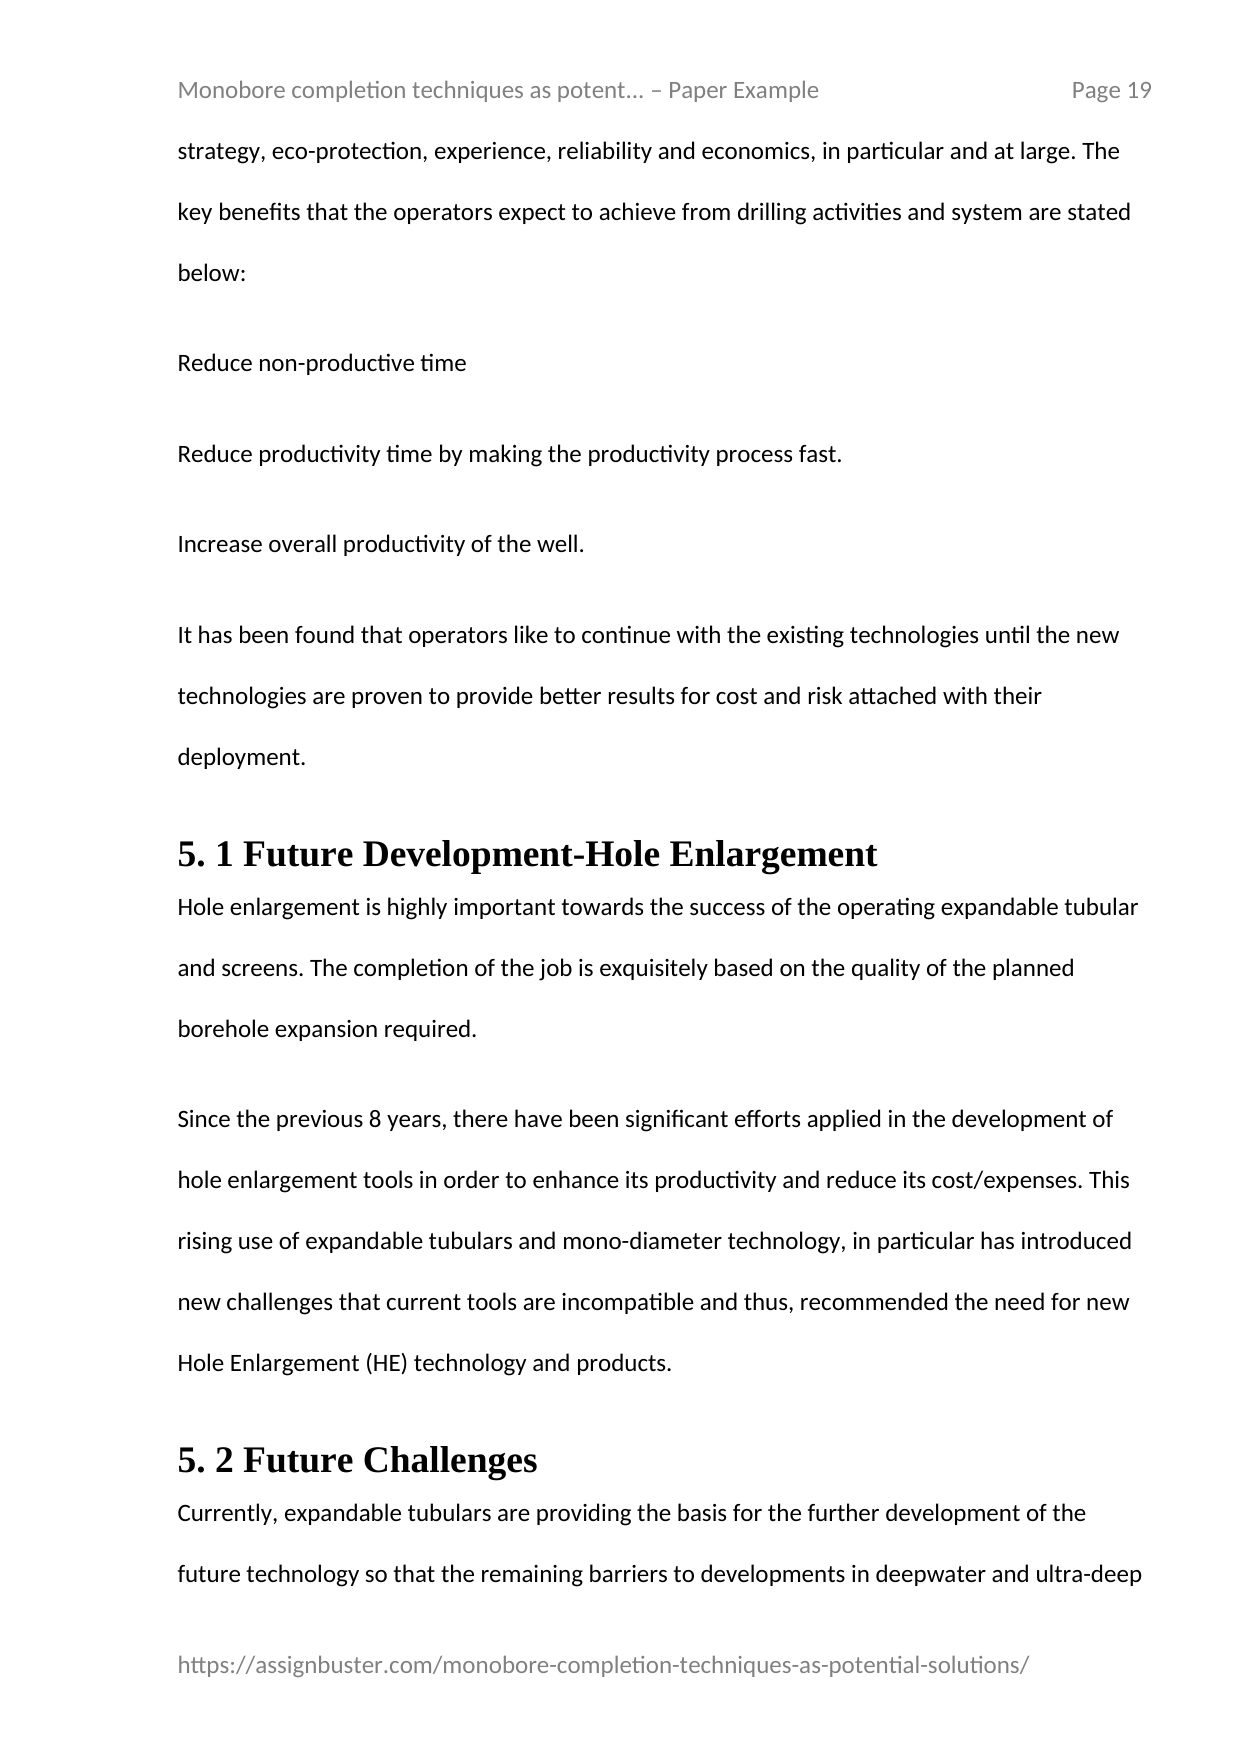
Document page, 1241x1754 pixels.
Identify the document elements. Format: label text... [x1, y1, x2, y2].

text It has been found that operators like to continue with the existing technologies until the new technologies are proven to provide better results for cost and risk attached with their deployment. [177, 619, 1152, 772]
text Reduce non-productive time [177, 347, 1152, 378]
text Hole enlargement is highly important towards the success of the operating expandable tubular and screens. The completion of the job is exquisitely based on the quality of the planned borehole expansion required. [177, 891, 1152, 1043]
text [177, 1497, 1152, 1588]
subtitle 5. 2 Future Challenges [177, 1438, 1152, 1481]
subtitle 5. 1 Future Development-Hole Enlargement [177, 832, 1152, 875]
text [177, 135, 1152, 287]
text Since the previous 8 years, there have been significant efforts applied in the development of hole enlargement tools in order to enhance its productivity and reduce its cost/expenses. This rising use of expandable tubulars and mono-diameter technology, in particular has introduced new challenges that current tools are incompatible and thus, recommended the need for new Hole Enlargement (HE) technology and products. [177, 1103, 1152, 1378]
text Increase overall productivity of the well. [177, 528, 1152, 559]
text Reduce productivity time by making the productivity process fast. [177, 438, 1152, 468]
